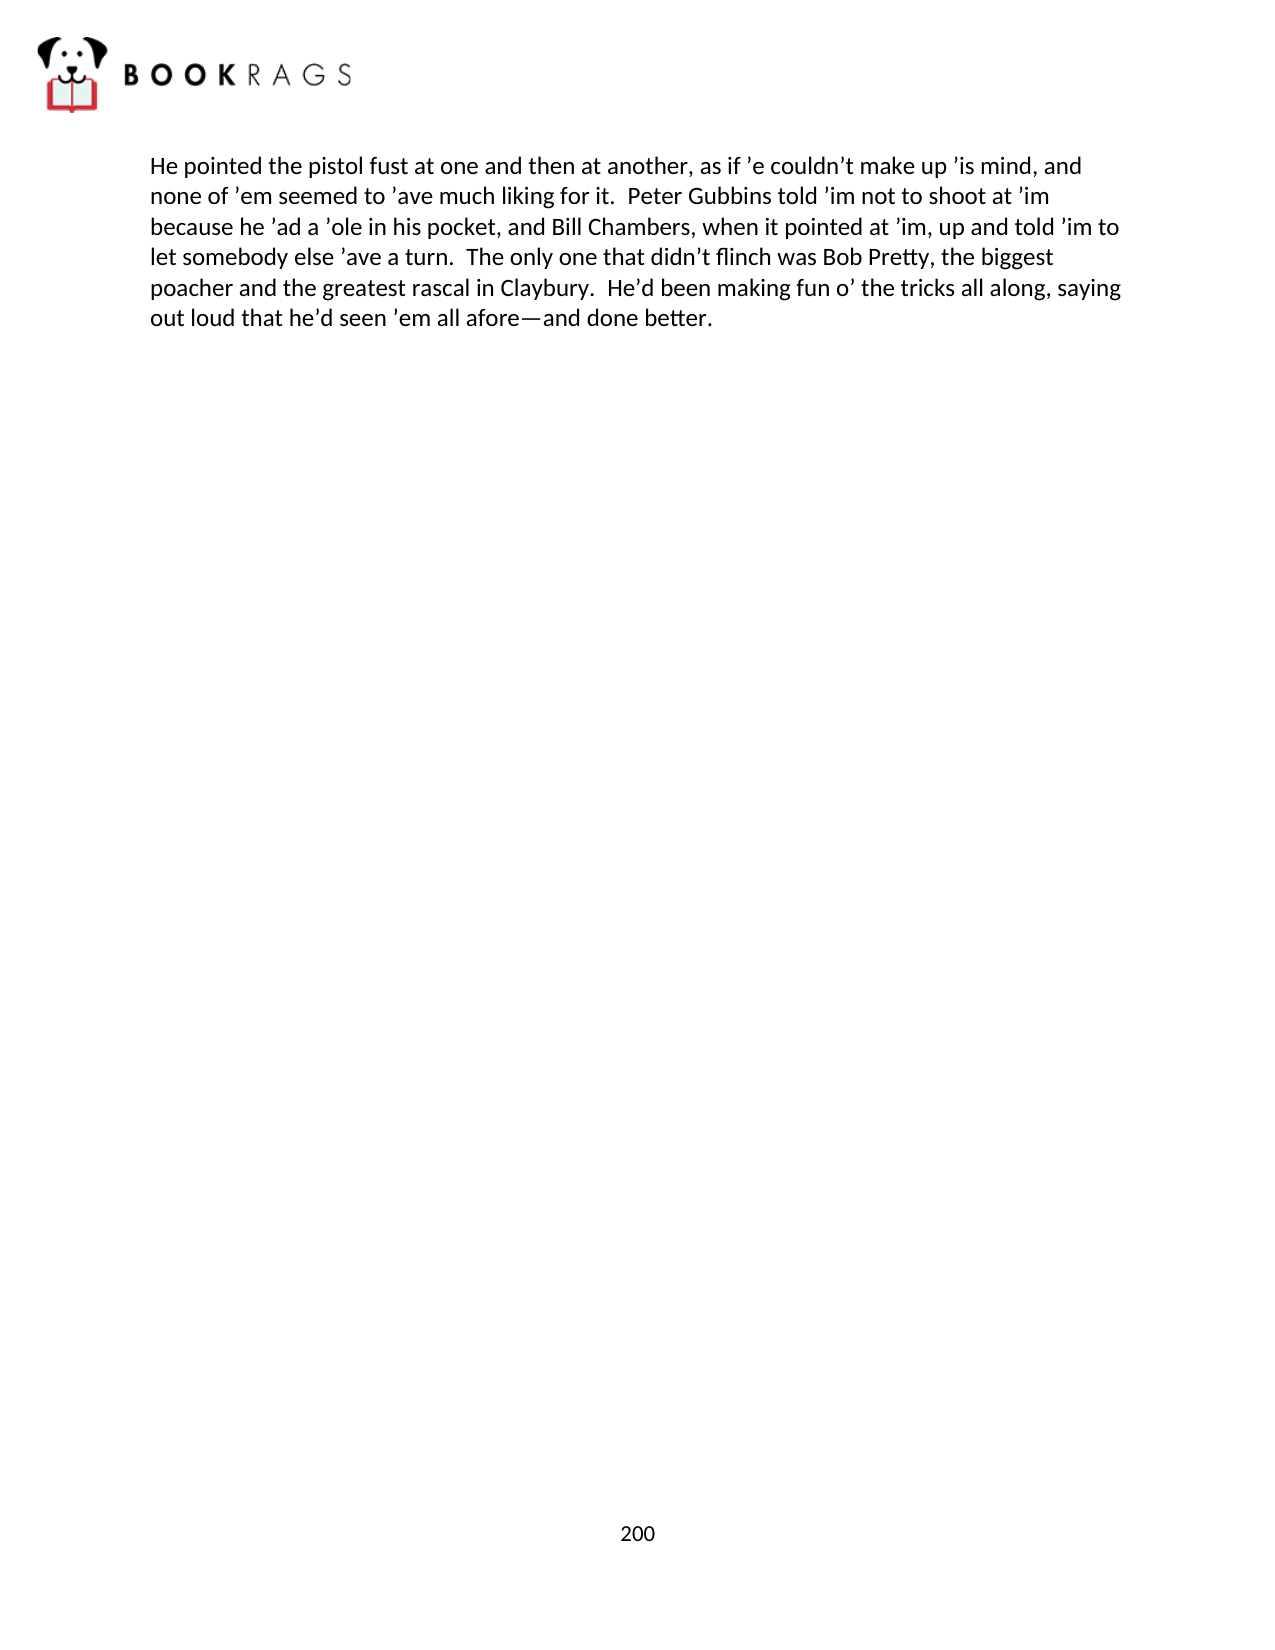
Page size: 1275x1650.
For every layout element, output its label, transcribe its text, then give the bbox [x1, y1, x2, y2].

picture [37, 37, 351, 113]
text He pointed the pistol fust at one and then at another, as if ’e couldn’t make up ’is mind, and none of ’em seemed to ’ave much liking for it. Peter Gubbins told ’im not to shoot at ’im because he ’ad a ’ole in his pocket, and Bill Chambers, when it pointed at ’im, up and told ’im to let somebody else ’ave a turn. The only one that didn’t flinch was Bob Pretty, the biggest poacher and the greatest rascal in Claybury. He’d been making fun o’ the tricks all along, saying out loud that he’d seen ’em all afore—­and done better. [150, 150, 1125, 333]
